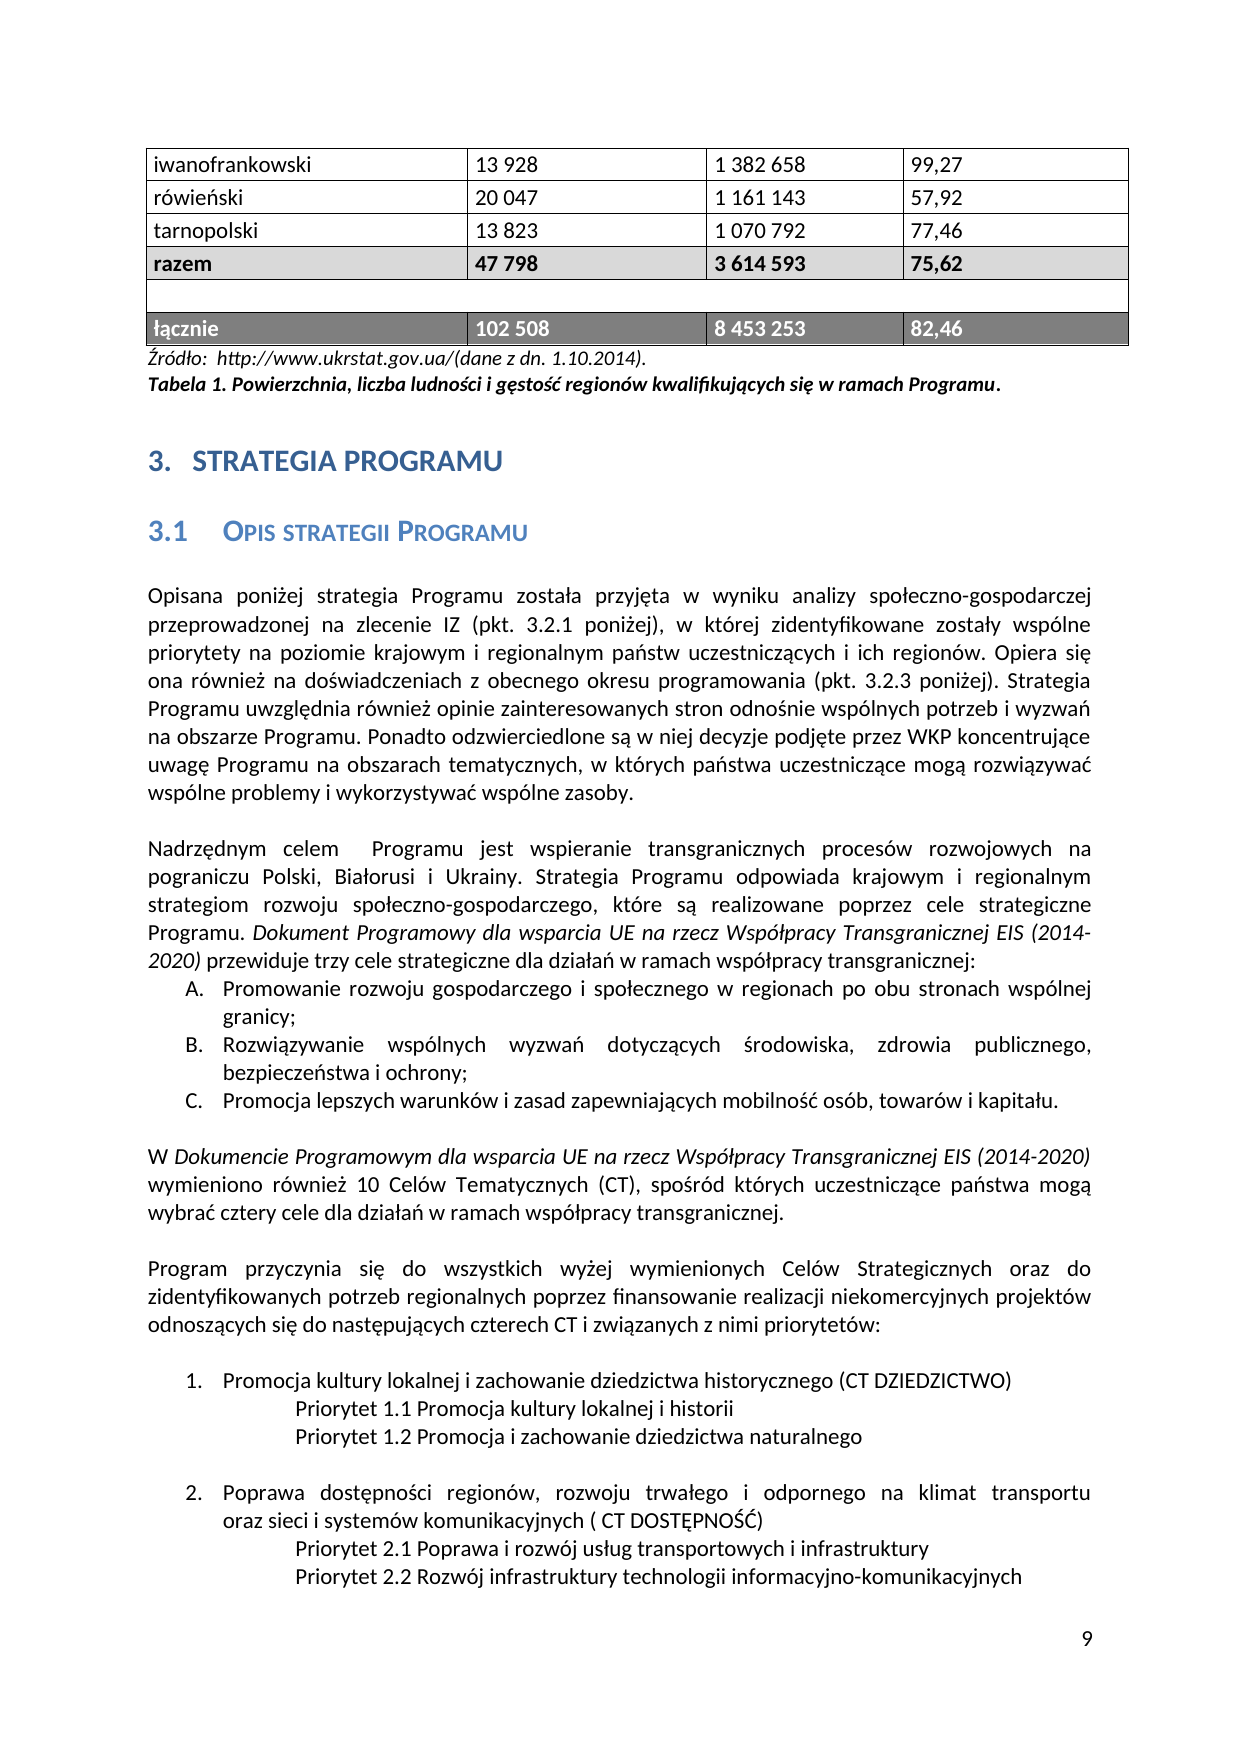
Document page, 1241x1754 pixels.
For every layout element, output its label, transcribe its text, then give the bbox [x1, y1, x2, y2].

text Źródło: http://www.ukrstat.gov.ua/(dane z dn. 1.10.2014). [148, 346, 1093, 371]
table_cell łącznie [147, 313, 467, 344]
table_cell 77,46 [904, 214, 1128, 246]
table_cell 82,46 [904, 313, 1128, 344]
table_cell 102 508 [468, 313, 706, 344]
table_cell [147, 280, 1128, 312]
text Program przyczynia się do wszystkich wyżej wymienionych Celów Strategicznych oraz do zidentyfikowanych potrzeb regionalnych poprzez finansowanie realizacji niekomercyjnych projektów odnoszących się do następujących czterech CT i związanych z nimi priorytetów: [148, 1254, 1093, 1338]
list Rozwiązywanie wspólnych wyzwań dotyczących środowiska, zdrowia publicznego, bezpieczeństwa i ochrony; [185, 1030, 1093, 1086]
table_cell 1 161 143 [707, 181, 903, 213]
list Priorytet 2.2 Rozwój infrastruktury technologii informacyjno-komunikacyjnych [223, 1562, 1093, 1590]
list Poprawa dostępności regionów, rozwoju trwałego i odpornego na klimat transportu oraz sieci i systemów komunikacyjnych ( CT DOSTĘPNOŚĆ) [185, 1478, 1093, 1534]
text Tabela 1. Powierzchnia, liczba ludności i gęstość regionów kwalifikujących się w ramach Programu. [148, 371, 1093, 396]
list Priorytet 1.2 Promocja i zachowanie dziedzictwa naturalnego [223, 1422, 1093, 1450]
table_cell 47 798 [468, 247, 706, 279]
table_cell 57,92 [904, 181, 1128, 213]
list Priorytet 2.1 Poprawa i rozwój usług transportowych i infrastruktury [223, 1534, 1093, 1562]
text Opisana poniżej strategia Programu została przyjęta w wyniku analizy społeczno-gospodarczej przeprowadzonej na zlecenie IZ (pkt. 3.2.1 poniżej), w której zidentyfikowane zostały wspólne priorytety na poziomie krajowym i regionalnym państw uczestniczących i ich regionów. Opiera się ona również na doświadczeniach z obecnego okresu programowania (pkt. 3.2.3 poniżej). Strategia Programu uwzględnia również opinie zainteresowanych stron odnośnie wspólnych potrzeb i wyzwań na obszarze Programu. Ponadto odzwierciedlone są w niej decyzje podjęte przez WKP koncentrujące uwagę Programu na obszarach tematycznych, w których państwa uczestniczące mogą rozwiązywać wspólne problemy i wykorzystywać wspólne zasoby. [148, 582, 1093, 806]
list Promocja lepszych warunków i zasad zapewniających mobilność osób, towarów i kapitału. [185, 1086, 1093, 1114]
table_cell 1 382 658 [707, 149, 903, 180]
table_cell 8 453 253 [707, 313, 903, 344]
table_cell iwanofrankowski [147, 149, 467, 180]
table_cell 3 614 593 [707, 247, 903, 279]
table_cell 75,62 [904, 247, 1128, 279]
text Nadrzędnym celem Programu jest wspieranie transgranicznych procesów rozwojowych na pograniczu Polski, Białorusi i Ukrainy. Strategia Programu odpowiada krajowym i regionalnym strategiom rozwoju społeczno-gospodarczego, które są realizowane poprzez cele strategiczne Programu. Dokument Programowy dla wsparcia UE na rzecz Współpracy Transgranicznej EIS (2014-2020) przewiduje trzy cele strategiczne dla działań w ramach współpracy transgranicznej: [148, 834, 1093, 974]
subtitle Opis strategii Programu [148, 511, 1093, 549]
table_cell razem [147, 247, 467, 279]
table_cell 1 070 792 [707, 214, 903, 246]
subtitle STRATEGIA PROGRAMU [148, 441, 1093, 479]
list Promocja kultury lokalnej i zachowanie dziedzictwa historycznego (CT DZIEDZICTWO) [185, 1366, 1093, 1394]
table_cell 13 823 [468, 214, 706, 246]
list Priorytet 1.1 Promocja kultury lokalnej i historii [223, 1394, 1093, 1422]
table_cell rówieński [147, 181, 467, 213]
table_cell 13 928 [468, 149, 706, 180]
table_cell tarnopolski [147, 214, 467, 246]
list Promowanie rozwoju gospodarczego i społecznego w regionach po obu stronach wspólnej granicy; [185, 974, 1093, 1030]
text W Dokumencie Programowym dla wsparcia UE na rzecz Współpracy Transgranicznej EIS (2014-2020) wymieniono również 10 Celów Tematycznych (CT), spośród których uczestniczące państwa mogą wybrać cztery cele dla działań w ramach współpracy transgranicznej. [148, 1142, 1093, 1226]
table_cell 20 047 [468, 181, 706, 213]
table_cell 99,27 [904, 149, 1128, 180]
